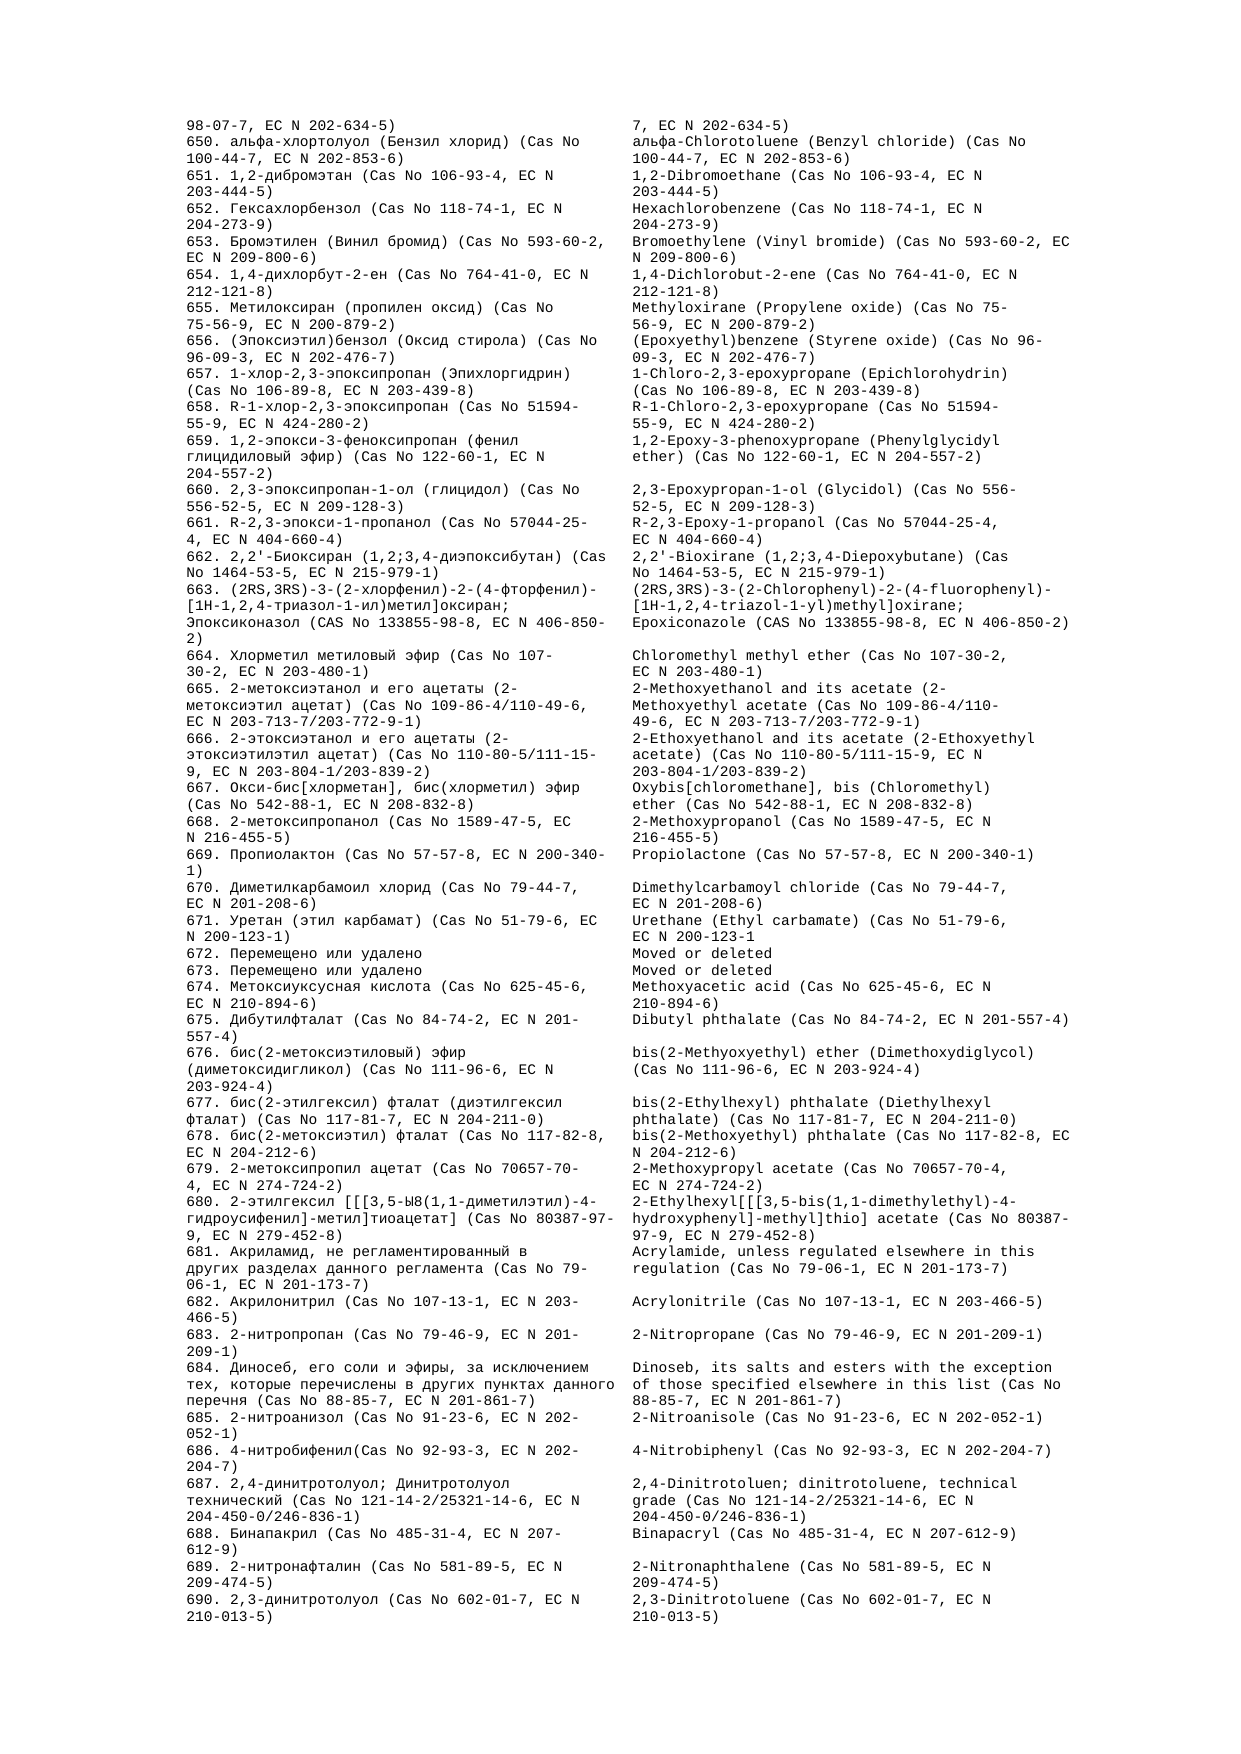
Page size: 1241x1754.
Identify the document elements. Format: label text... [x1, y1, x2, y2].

text 663. (2RS,3RS)-3-(2-хлорфенил)-2-(4-фторфенил)- (2RS,3RS)-3-(2-Chlorophenyl)-2-(4-fluorophenyl)- [177, 582, 1152, 598]
text 658. R-1-хлор-2,3-эпоксипропан (Cas No 51594- R-1-Chloro-2,3-epoxypropane (Cas No 51594- [177, 400, 1152, 416]
text 665. 2-метоксиэтанол и его ацетаты (2- 2-Methoxyethanol and its acetate (2- [177, 681, 1152, 698]
text No 1464-53-5, EC N 215-979-1) No 1464-53-5, EC N 215-979-1) [177, 565, 1152, 582]
text 052-1) [177, 1427, 1152, 1443]
text перечня (Cas No 88-85-7, EC N 201-861-7) 88-85-7, EC N 201-861-7) [177, 1393, 1152, 1410]
text N 216-455-5) 216-455-5) [177, 830, 1152, 847]
text 681. Акриламид, не регламентированный в Acrylamide, unless regulated elsewhere in this [177, 1244, 1152, 1261]
text 661. R-2,3-эпокси-1-пропанол (Cas No 57044-25- R-2,3-Epoxy-1-propanol (Cas No 57044-25-4, [177, 516, 1152, 532]
text 676. бис(2-метоксиэтиловый) эфир bis(2-Methyoxyethyl) ether (Dimethoxydiglycol) [177, 1046, 1152, 1062]
text 671. Уретан (этил карбамат) (Cas No 51-79-6, EC Urethane (Ethyl carbamate) (Cas No 51-79-6, [177, 913, 1152, 930]
text 659. 1,2-эпокси-3-феноксипропан (фенил 1,2-Epoxy-3-phenoxypropane (Phenylglycidyl [177, 433, 1152, 449]
text 664. Хлорметил метиловый эфир (Cas No 107- Chloromethyl methyl ether (Cas No 107-30-2, [177, 648, 1152, 665]
text 685. 2-нитроанизол (Cas No 91-23-6, EC N 202- 2-Nitroanisole (Cas No 91-23-6, EC N 202-052-1) [177, 1410, 1152, 1427]
text 688. Бинапакрил (Cas No 485-31-4, EC N 207- Binapacryl (Cas No 485-31-4, EC N 207-612-9) [177, 1526, 1152, 1542]
text 660. 2,3-эпоксипропан-1-ол (глицидол) (Cas No 2,3-Epoxypropan-1-ol (Glycidol) (Cas No 556- [177, 482, 1152, 499]
text глицидиловый эфир) (Cas No 122-60-1, EC N ether) (Cas No 122-60-1, EC N 204-557-2) [177, 449, 1152, 466]
text 662. 2,2'-Биоксиран (1,2;3,4-диэпоксибутан) (Cas 2,2'-Bioxirane (1,2;3,4-Diepoxybutane) (Cas [177, 549, 1152, 565]
text EC N 210-894-6) 210-894-6) [177, 996, 1152, 1012]
text 210-013-5) 210-013-5) [177, 1609, 1152, 1625]
text EC N 204-212-6) N 204-212-6) [177, 1145, 1152, 1162]
text N 200-123-1) EC N 200-123-1 [177, 930, 1152, 946]
text 650. альфа-хлортолуол (Бензил хлорид) (Cas No альфа-Chlorotoluene (Benzyl chloride) (Cas No [177, 135, 1152, 151]
text EC N 201-208-6) EC N 201-208-6) [177, 897, 1152, 913]
text 678. бис(2-метоксиэтил) фталат (Cas No 117-82-8, bis(2-Methoxyethyl) phthalate (Cas No 117-82-8, EC [177, 1128, 1152, 1145]
text 690. 2,3-динитротолуол (Cas No 602-01-7, EC N 2,3-Dinitrotoluene (Cas No 602-01-7, EC N [177, 1592, 1152, 1609]
text 654. 1,4-дихлорбут-2-ен (Cas No 764-41-0, EC N 1,4-Dichlorobut-2-ene (Cas No 764-41-0, EC N [177, 267, 1152, 284]
text 209-1) [177, 1344, 1152, 1360]
text 651. 1,2-дибромэтан (Cas No 106-93-4, EC N 1,2-Dibromoethane (Cas No 106-93-4, EC N [177, 168, 1152, 184]
text EC N 203-713-7/203-772-9-1) 49-6, EC N 203-713-7/203-772-9-1) [177, 714, 1152, 731]
text 674. Метоксиуксусная кислота (Cas No 625-45-6, Methoxyacetic acid (Cas No 625-45-6, EC N [177, 979, 1152, 996]
text 06-1, EC N 201-173-7) [177, 1277, 1152, 1294]
text 680. 2-этилгексил [[[3,5-Ы8(1,1-диметилэтил)-4- 2-Ethylhexyl[[[3,5-bis(1,1-dimethylethyl)-4- [177, 1195, 1152, 1211]
text 1) [177, 863, 1152, 880]
text 684. Диносеб, его соли и эфиры, за исключением Dinoseb, its salts and esters with the exception [177, 1360, 1152, 1377]
text 9, EC N 203-804-1/203-839-2) 203-804-1/203-839-2) [177, 764, 1152, 781]
text Эпоксиконазол (CAS No 133855-98-8, EC N 406-850- Epoxiconazole (CAS No 133855-98-8, EC N 406-850-2) [177, 615, 1152, 632]
text EC N 209-800-6) N 209-800-6) [177, 251, 1152, 267]
text 204-273-9) 204-273-9) [177, 217, 1152, 234]
text 677. бис(2-этилгексил) фталат (диэтилгексил bis(2-Ethylhexyl) phthalate (Diethylhexyl [177, 1095, 1152, 1112]
text 686. 4-нитробифенил(Cas No 92-93-3, EC N 202- 4-Nitrobiphenyl (Cas No 92-93-3, EC N 202-204-7) [177, 1443, 1152, 1460]
text 100-44-7, EC N 202-853-6) 100-44-7, EC N 202-853-6) [177, 151, 1152, 168]
text фталат) (Cas No 117-81-7, EC N 204-211-0) phthalate) (Cas No 117-81-7, EC N 204-211-0) [177, 1112, 1152, 1128]
text 209-474-5) 209-474-5) [177, 1576, 1152, 1592]
text 4, EC N 404-660-4) EC N 404-660-4) [177, 532, 1152, 549]
text (Cas No 106-89-8, EC N 203-439-8) (Cas No 106-89-8, EC N 203-439-8) [177, 383, 1152, 400]
text 98-07-7, EC N 202-634-5) 7, EC N 202-634-5) [177, 118, 1152, 135]
text 204-7) [177, 1460, 1152, 1476]
text (Cas No 542-88-1, EC N 208-832-8) ether (Cas No 542-88-1, EC N 208-832-8) [177, 797, 1152, 814]
text 75-56-9, EC N 200-879-2) 56-9, EC N 200-879-2) [177, 317, 1152, 333]
text 655. Метилоксиран (пропилен оксид) (Cas No Methyloxirane (Propylene oxide) (Cas No 75- [177, 300, 1152, 317]
text 666. 2-этоксиэтанол и его ацетаты (2- 2-Ethoxyethanol and its acetate (2-Ethoxyethyl [177, 731, 1152, 747]
text 653. Бромэтилен (Винил бромид) (Cas No 593-60-2, Bromoethylene (Vinyl bromide) (Cas No 593-60-2, EC [177, 234, 1152, 251]
text этоксиэтилэтил ацетат) (Cas No 110-80-5/111-15- acetate) (Cas No 110-80-5/111-15-9, EC N [177, 747, 1152, 764]
text 679. 2-метоксипропил ацетат (Cas No 70657-70- 2-Methoxypropyl acetate (Cas No 70657-70-4, [177, 1162, 1152, 1178]
text 204-557-2) [177, 466, 1152, 482]
text 672. Перемещено или удалено Moved or deleted [177, 946, 1152, 963]
text 656. (Эпоксиэтил)бензол (Оксид стирола) (Cas No (Epoxyethyl)benzene (Styrene oxide) (Cas No 96- [177, 333, 1152, 350]
text 669. Пропиолактон (Cas No 57-57-8, EC N 200-340- Propiolactone (Cas No 57-57-8, EC N 200-340-1) [177, 847, 1152, 863]
text 657. 1-хлор-2,3-эпоксипропан (Эпихлоргидрин) 1-Chloro-2,3-epoxypropane (Epichlorohydrin) [177, 367, 1152, 383]
text 683. 2-нитропропан (Cas No 79-46-9, EC N 201- 2-Nitropropane (Cas No 79-46-9, EC N 201-209-1) [177, 1327, 1152, 1344]
text 203-924-4) [177, 1079, 1152, 1095]
text 673. Перемещено или удалено Moved or deleted [177, 963, 1152, 979]
text других разделах данного регламента (Cas No 79- regulation (Cas No 79-06-1, EC N 201-173-7) [177, 1261, 1152, 1277]
text 4, EC N 274-724-2) EC N 274-724-2) [177, 1178, 1152, 1195]
text 667. Окси-бис[хлорметан], бис(хлорметил) эфир Oxybis[chloromethane], bis (Chloromethyl) [177, 781, 1152, 797]
text 2) [177, 632, 1152, 648]
text 466-5) [177, 1311, 1152, 1327]
text 212-121-8) 212-121-8) [177, 284, 1152, 300]
text тех, которые перечислены в других пунктах данного of those specified elsewhere in this list (Cas No [177, 1377, 1152, 1393]
text 675. Дибутилфталат (Cas No 84-74-2, EC N 201- Dibutyl phthalate (Cas No 84-74-2, EC N 201-557-4) [177, 1012, 1152, 1029]
text 689. 2-нитронафталин (Cas No 581-89-5, EC N 2-Nitronaphthalene (Cas No 581-89-5, EC N [177, 1559, 1152, 1576]
text 652. Гексахлорбензол (Cas No 118-74-1, EC N Hexachlorobenzene (Cas No 118-74-1, EC N [177, 201, 1152, 217]
text 556-52-5, EC N 209-128-3) 52-5, EC N 209-128-3) [177, 499, 1152, 516]
text технический (Cas No 121-14-2/25321-14-6, EC N grade (Cas No 121-14-2/25321-14-6, EC N [177, 1493, 1152, 1509]
text 670. Диметилкарбамоил хлорид (Cas No 79-44-7, Dimethylcarbamoyl chloride (Cas No 79-44-7, [177, 880, 1152, 897]
text 55-9, EC N 424-280-2) 55-9, EC N 424-280-2) [177, 416, 1152, 433]
text 96-09-3, EC N 202-476-7) 09-3, EC N 202-476-7) [177, 350, 1152, 367]
text метоксиэтил ацетат) (Cas No 109-86-4/110-49-6, Methoxyethyl acetate (Cas No 109-86-4/110- [177, 698, 1152, 714]
text 9, EC N 279-452-8) 97-9, EC N 279-452-8) [177, 1228, 1152, 1244]
text 204-450-0/246-836-1) 204-450-0/246-836-1) [177, 1509, 1152, 1526]
text (диметоксидигликол) (Cas No 111-96-6, EC N (Cas No 111-96-6, EC N 203-924-4) [177, 1062, 1152, 1079]
text 612-9) [177, 1542, 1152, 1559]
text 557-4) [177, 1029, 1152, 1046]
text гидроусифенил]-метил]тиоацетат] (Cas No 80387-97- hydroxyphenyl]-methyl]thio] acetate (Cas No 80387- [177, 1211, 1152, 1228]
text [1H-1,2,4-триазол-1-ил)метил]оксиран; [1H-1,2,4-triazol-1-yl)methyl]oxirane; [177, 598, 1152, 615]
text 682. Акрилонитрил (Cas No 107-13-1, EC N 203- Acrylonitrile (Cas No 107-13-1, EC N 203-466-5) [177, 1294, 1152, 1311]
text 687. 2,4-динитротолуол; Динитротолуол 2,4-Dinitrotoluen; dinitrotoluene, technical [177, 1476, 1152, 1493]
text 30-2, EC N 203-480-1) EC N 203-480-1) [177, 665, 1152, 681]
text 668. 2-метоксипропанол (Cas No 1589-47-5, EC 2-Methoxypropanol (Cas No 1589-47-5, EC N [177, 814, 1152, 830]
text 203-444-5) 203-444-5) [177, 184, 1152, 201]
